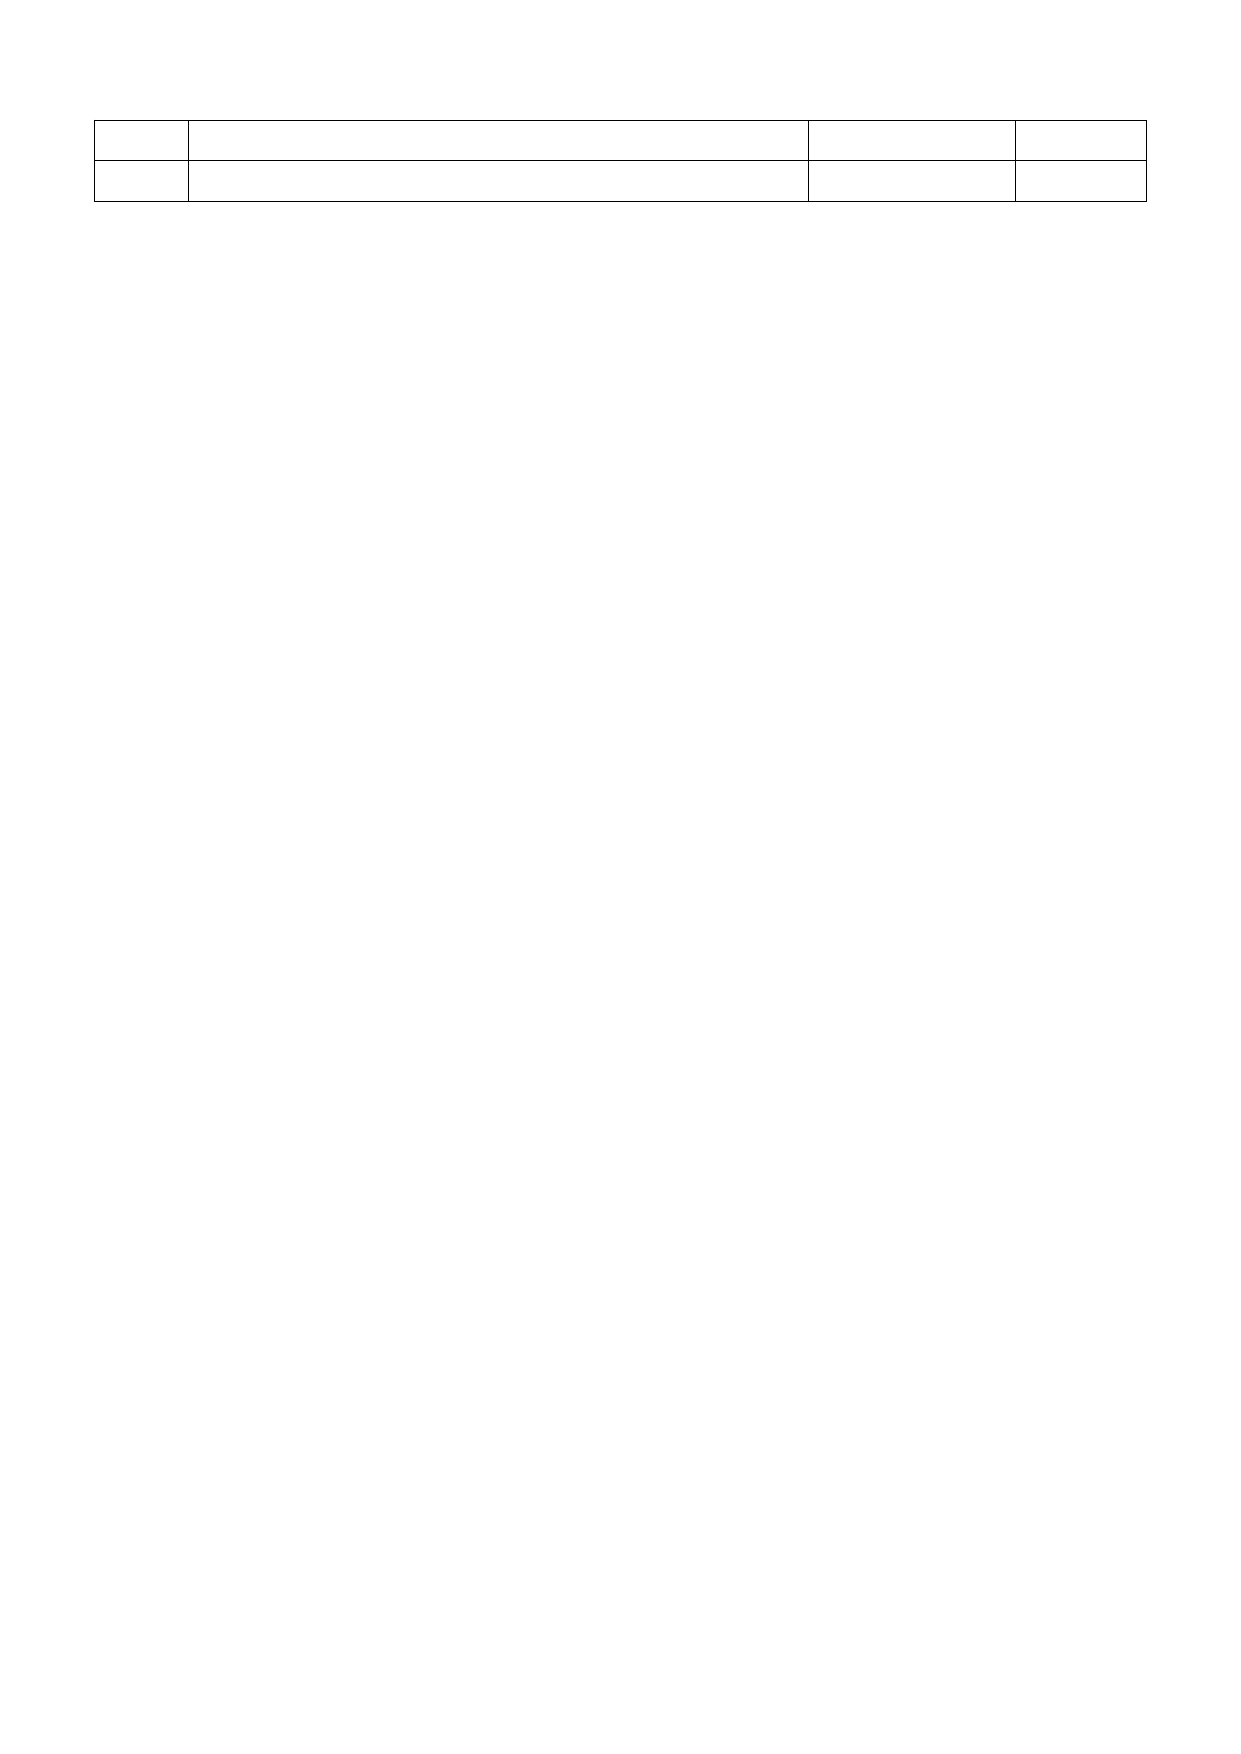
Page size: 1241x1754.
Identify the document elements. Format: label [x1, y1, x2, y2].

table_cell [189, 161, 808, 201]
table_cell [1016, 121, 1146, 160]
table_cell [95, 161, 188, 201]
table_cell [809, 161, 1015, 201]
table_cell [95, 121, 188, 160]
table_cell [809, 121, 1015, 160]
table_cell [1016, 161, 1146, 201]
table_cell [189, 121, 808, 160]
